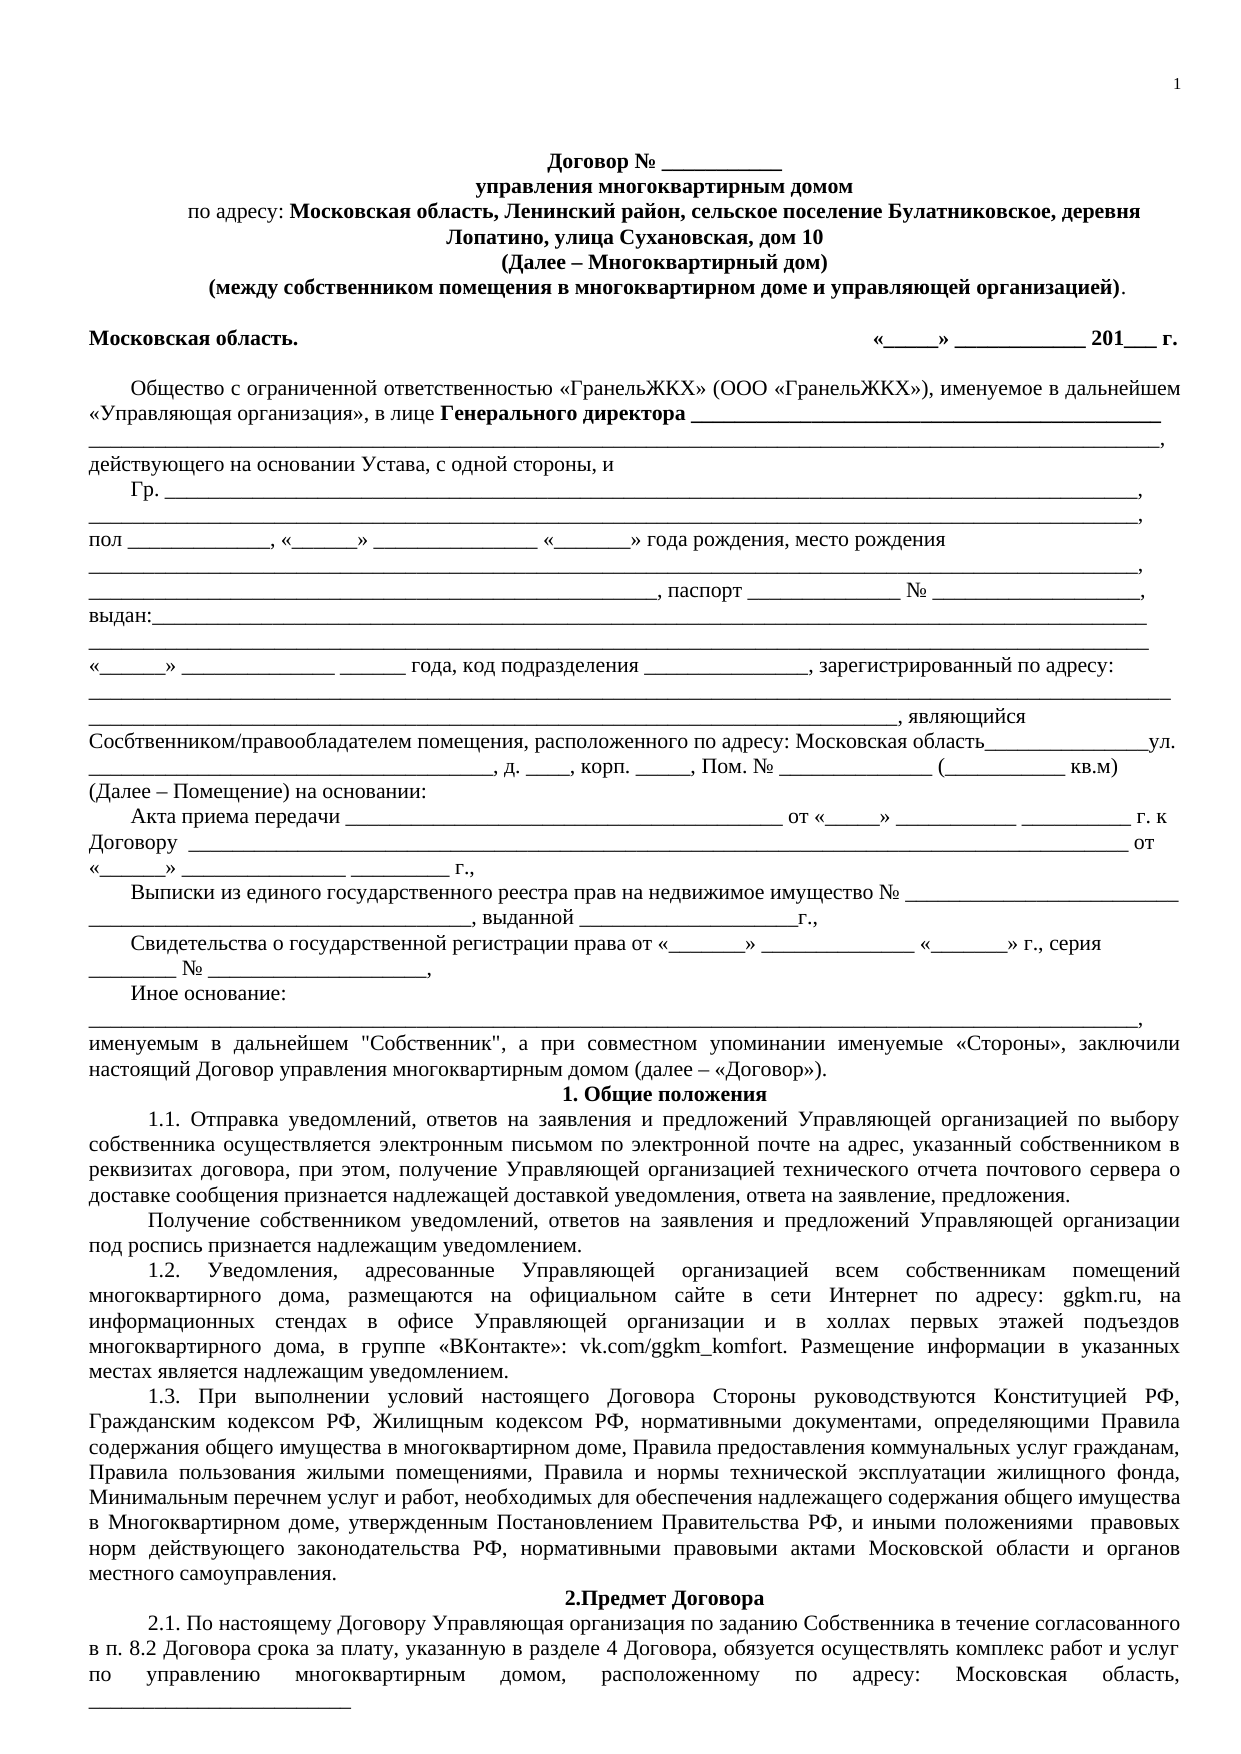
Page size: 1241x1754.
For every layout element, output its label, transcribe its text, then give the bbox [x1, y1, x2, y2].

text 2.Предмет Договора [89, 1585, 1181, 1610]
text __________________________________________________________________________________________________, действующего на основании Устава, с одной стороны, и [89, 425, 1182, 476]
text Свидетельства о государственной регистрации права от «_______» ______________ «_______» г., серия ________ № ____________________, [89, 929, 1182, 980]
text Выписки из единого государственного реестра прав на недвижимое имущество № _________________________ [89, 879, 1182, 904]
text (Далее – Многоквартирный дом) [89, 249, 1181, 274]
text Договор № ___________ [89, 148, 1181, 173]
text (между собственником помещения в многоквартирном доме и управляющей организацией). [89, 274, 1181, 299]
text Иное основание: ________________________________________________________________________________________________, [89, 980, 1182, 1030]
text ___________________________________, выданной ____________________г., [89, 904, 1182, 929]
text именуемым в дальнейшем "Собственник", а при совместном упоминании именуемые «Стороны», заключили настоящий Договор управления многоквартирным домом (далее – «Договор»). [89, 1030, 1181, 1081]
text по адресу: Московская область, Ленинский район, сельское поселение Булатниковское, деревня Лопатино, улица Сухановская, дом 10 [89, 198, 1181, 249]
text ________________________________________________________________________________________________, пол _____________, «______» _______________ «_______» года рождения, место рождения ________________________________________________________________________________________________, [89, 501, 1182, 577]
text Акта приема передачи ________________________________________ от «_____» ___________ __________ г. к Договору ______________________________________________________________________________________ от «______» _______________ _________ г., [89, 803, 1182, 879]
text 1. Общие положения [89, 1081, 1181, 1106]
text Гр. _________________________________________________________________________________________, [89, 476, 1182, 501]
text Получение собственником уведомлений, ответов на заявления и предложений Управляющей организации под роспись признается надлежащим уведомлением. [89, 1207, 1181, 1257]
text Общество с ограниченной ответственностью «ГранельЖКХ» (ООО «ГранельЖКХ»), именуемое в дальнейшем «Управляющая организация», в лице Генерального директора ___________________________________________ [89, 375, 1182, 425]
text 1.1. Отправка уведомлений, ответов на заявления и предложений Управляющей организацией по выбору собственника осуществляется электронным письмом по электронной почте на адрес, указанный собственником в реквизитах договора, при этом, получение Управляющей организацией технического отчета почтового сервера о доставке сообщения признается надлежащей доставкой уведомления, ответа на заявление, предложения. [89, 1106, 1181, 1207]
text 1.2. Уведомления, адресованные Управляющей организацией всем собственникам помещений многоквартирного дома, размещаются на официальном сайте в сети Интернет по адресу: ggkm.ru, на информационных стендах в офисе Управляющей организации и в холлах первых этажей подъездов многоквартирного дома, в группе «ВКонтакте»: vk.com/ggkm_komfort. Размещение информации в указанных местах является надлежащим уведомлением. [89, 1257, 1181, 1383]
text 1.3. При выполнении условий настоящего Договора Стороны руководствуются Конституцией РФ, Гражданским кодексом РФ, Жилищным кодексом РФ, нормативными документами, определяющими Правила содержания общего имущества в многоквартирном доме, Правила предоставления коммунальных услуг гражданам, Правила пользования жилыми помещениями, Правила и нормы технической эксплуатации жилищного фонда, Минимальным перечнем услуг и работ, необходимых для обеспечения надлежащего содержания общего имущества в Многоквартирном доме, утвержденным Постановлением Правительства РФ, и иными положениями правовых норм действующего законодательства РФ, нормативными правовыми актами Московской области и органов местного самоуправления. [89, 1383, 1181, 1585]
text управления многоквартирным домом [89, 173, 1181, 198]
text Московская область. «_____» ____________ 201___ г. [89, 324, 1181, 350]
text ____________________________________________________, паспорт ______________ № ___________________, выдан:___________________________________________________________________________________________ _________________________________________________________________________________________________ «______» ______________ ______ года, код подразделения _______________, зарегистрированный по адресу: _____________________________________________________________________________________________________________________________________________________________________________, являющийся Сосбтвенником/правообладателем помещения, расположенного по адресу: Московская область_______________ул. _____________________________________, д. ____, корп. _____, Пом. № ______________ (___________ кв.м) (Далее – Помещение) на основании: [89, 577, 1182, 803]
text 2.1. По настоящему Договору Управляющая организация по заданию Собственника в течение согласованного в п. 8.2 Договора срока за плату, указанную в разделе 4 Договора, обязуется осуществлять комплекс работ и услуг по управлению многоквартирным домом, расположенному по адресу: Московская область, ________________________ [89, 1610, 1181, 1711]
